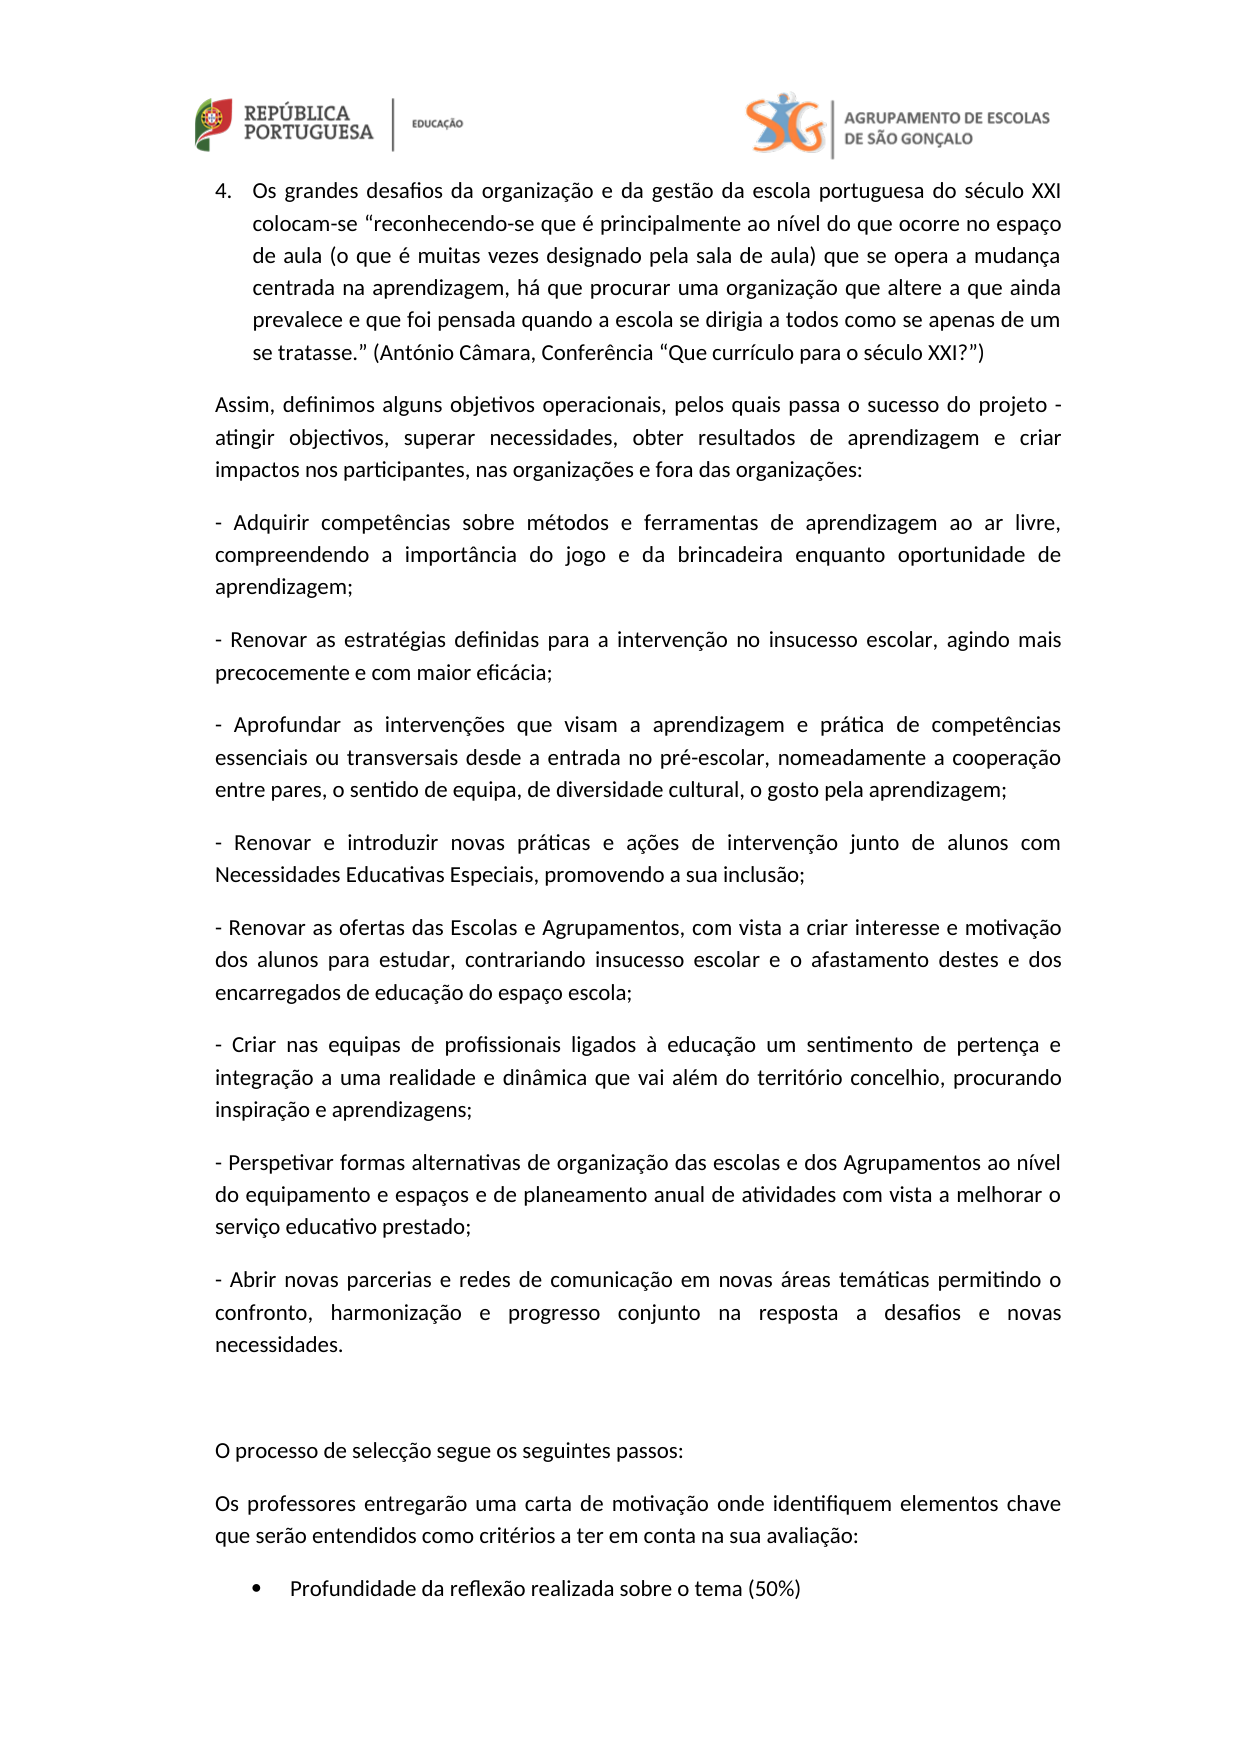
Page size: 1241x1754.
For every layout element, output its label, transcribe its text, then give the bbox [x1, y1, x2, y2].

picture [177, 73, 1063, 177]
text - Adquirir competências sobre métodos e ferramentas de aprendizagem ao ar livre, compreendendo a importância do jogo e da brincadeira enquanto oportunidade de aprendizagem; [215, 508, 1063, 600]
text O processo de selecção segue os seguintes passos: [215, 1436, 1063, 1464]
text - Renovar as estratégias definidas para a intervenção no insucesso escolar, agindo mais precocemente e com maior eficácia; [215, 625, 1063, 686]
text - Abrir novas parcerias e redes de comunicação em novas áreas temáticas permitindo o confronto, harmonização e progresso conjunto na resposta a desafios e novas necessidades. [215, 1265, 1063, 1358]
text - Aprofundar as intervenções que visam a aprendizagem e prática de competências essenciais ou transversais desde a entrada no pré-escolar, nomeadamente a cooperação entre pares, o sentido de equipa, de diversidade cultural, o gosto pela aprendizagem; [215, 711, 1063, 803]
list Profundidade da reflexão realizada sobre o tema (50%) [252, 1574, 1063, 1602]
text - Renovar as ofertas das Escolas e Agrupamentos, com vista a criar interesse e motivação dos alunos para estudar, contrariando insucesso escolar e o afastamento destes e dos encarregados de educação do espaço escola; [215, 913, 1063, 1006]
text Os professores entregarão uma carta de motivação onde identifiquem elementos chave que serão entendidos como critérios a ter em conta na sua avaliação: [215, 1489, 1063, 1549]
text Assim, definimos alguns objetivos operacionais, pelos quais passa o sucesso do projeto - atingir objectivos, superar necessidades, obter resultados de aprendizagem e criar impactos nos participantes, nas organizações e fora das organizações: [215, 391, 1063, 483]
text - Perspetivar formas alternativas de organização das escolas e dos Agrupamentos ao nível do equipamento e espaços e de planeamento anual de atividades com vista a melhorar o serviço educativo prestado; [215, 1148, 1063, 1240]
text - Renovar e introduzir novas práticas e ações de intervenção junto de alunos com Necessidades Educativas Especiais, promovendo a sua inclusão; [215, 828, 1063, 888]
text - Criar nas equipas de profissionais ligados à educação um sentimento de pertença e integração a uma realidade e dinâmica que vai além do território concelhio, procurando inspiração e aprendizagens; [215, 1031, 1063, 1123]
list Os grandes desafios da organização e da gestão da escola portuguesa do século XXI colocam-se “reconhecendo-se que é principalmente ao nível do que ocorre no espaço de aula (o que é muitas vezes designado pela sala de aula) que se opera a mudança centrada na aprendizagem, há que procurar uma organização que altere a que ainda prevalece e que foi pensada quando a escola se dirigia a todos como se apenas de um se tratasse.” (António Câmara, Conferência “Que currículo para o século XXI?”) [215, 177, 1063, 366]
